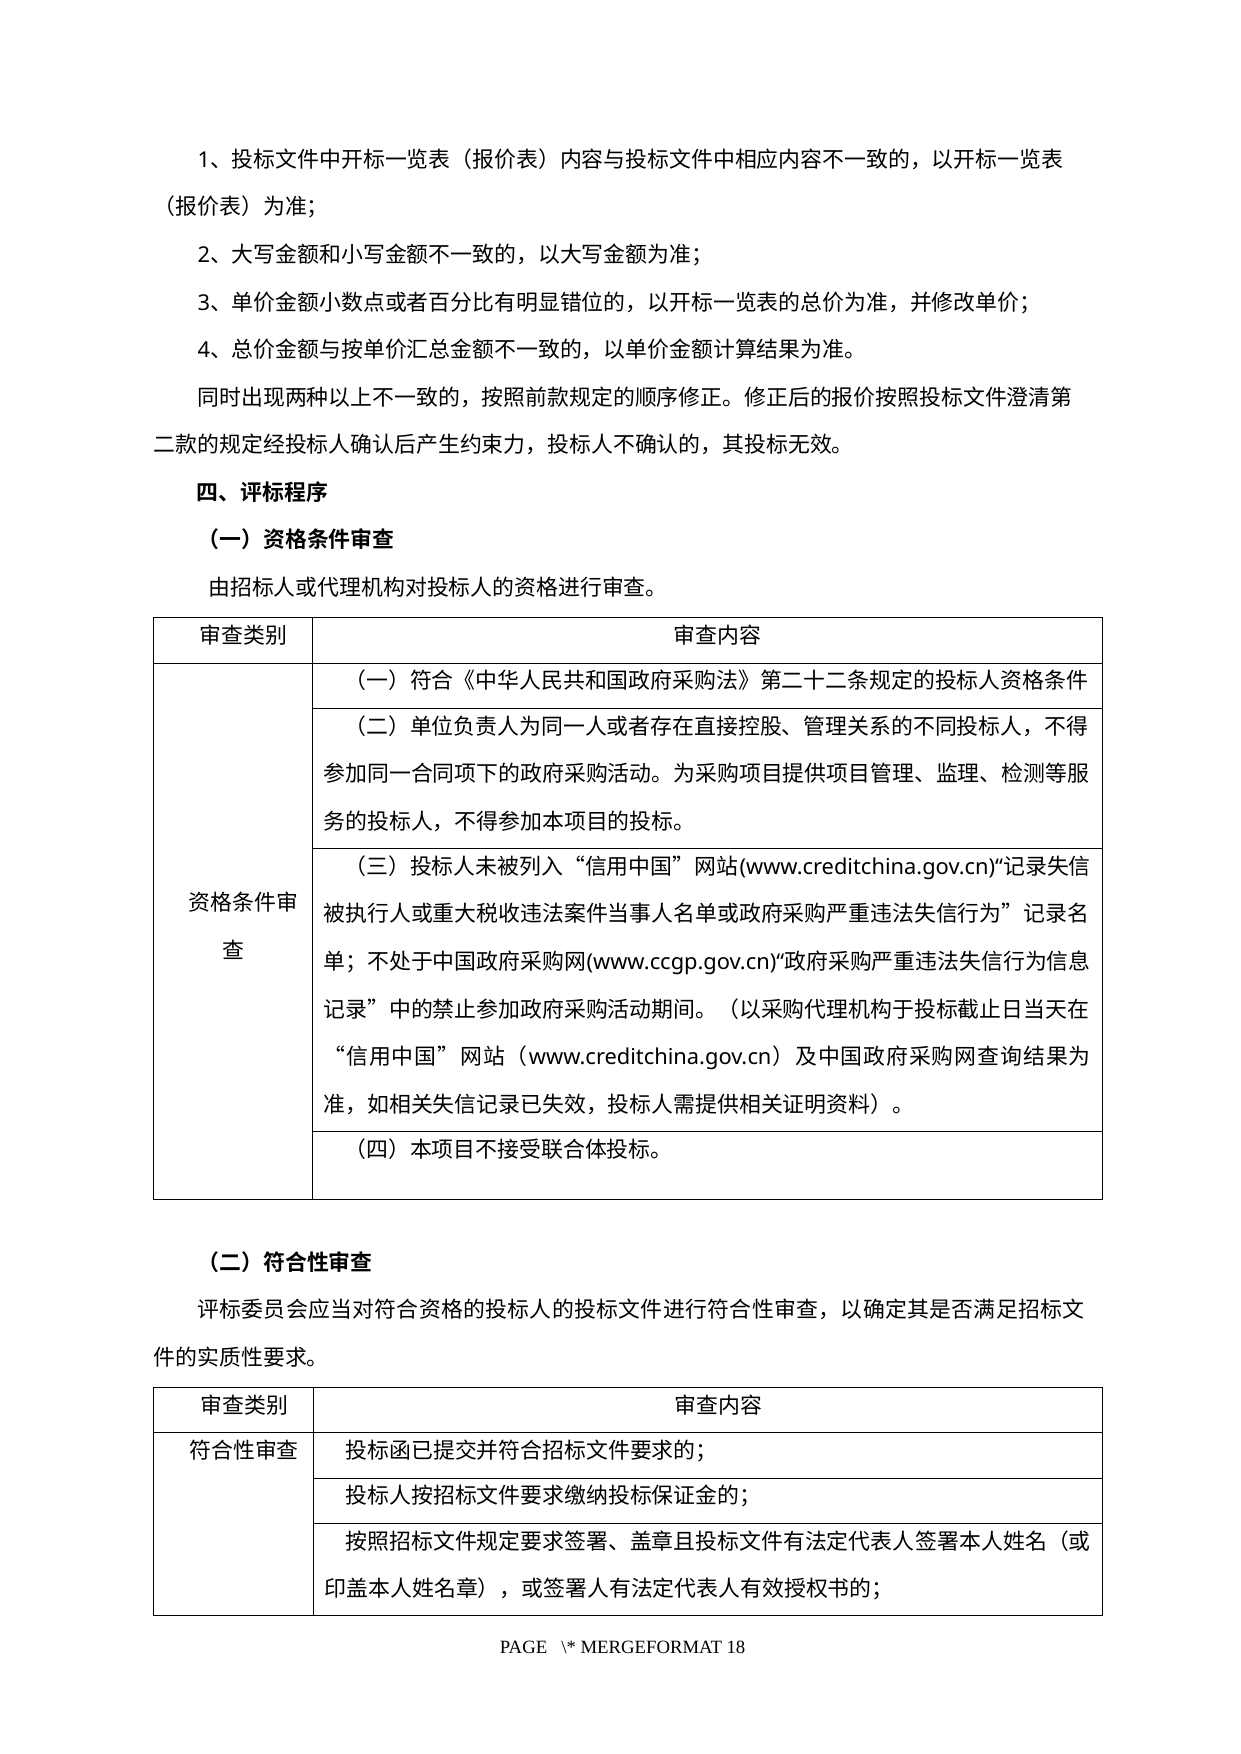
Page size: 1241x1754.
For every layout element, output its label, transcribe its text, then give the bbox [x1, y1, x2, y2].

table_cell 投标人按招标文件要求缴纳投标保证金的； [314, 1479, 1102, 1523]
text 评标委员会应当对符合资格的投标人的投标文件进行符合性审查，以确定其是否满足招标文件的实质性要求。 [153, 1292, 1087, 1371]
table_cell （二）单位负责人为同一人或者存在直接控股、管理关系的不同投标人，不得参加同一合同项下的政府采购活动。为采购项目提供项目管理、监理、检测等服务的投标人，不得参加本项目的投标。 [313, 709, 1102, 848]
table_cell 资格条件审查 [154, 664, 312, 1199]
text 4、总价金额与按单价汇总金额不一致的，以单价金额计算结果为准。 [153, 332, 1087, 364]
table_header 审查类别 [154, 618, 312, 662]
subtitle 四、评标程序 [153, 475, 1087, 506]
table_header 审查内容 [314, 1388, 1102, 1432]
table_cell 按照招标文件规定要求签署、盖章且投标文件有法定代表人签署本人姓名（或印盖本人姓名章），或签署人有法定代表人有效授权书的； [314, 1524, 1102, 1615]
text 1、投标文件中开标一览表（报价表）内容与投标文件中相应内容不一致的，以开标一览表（报价表）为准； [153, 142, 1087, 221]
table_header 审查类别 [154, 1388, 313, 1432]
text （二）符合性审查 [153, 1244, 1087, 1276]
table_cell （三）投标人未被列入“信用中国”网站(www.creditchina.gov.cn)“记录失信被执行人或重大税收违法案件当事人名单或政府采购严重违法失信行为”记录名单；不处于中国政府采购网(www.ccgp.gov.cn)“政府采购严重违法失信行为信息记录”中的禁止参加政府采购活动期间。（以采购代理机构于投标截止日当天在“信用中国”网站（www.creditchina.gov.cn）及中国政府采购网查询结果为准，如相关失信记录已失效，投标人需提供相关证明资料）。 [313, 849, 1102, 1131]
table_cell 符合性审查 [154, 1433, 313, 1615]
text 同时出现两种以上不一致的，按照前款规定的顺序修正。修正后的报价按照投标文件澄清第二款的规定经投标人确认后产生约束力，投标人不确认的，其投标无效。 [153, 380, 1087, 459]
text 3、单价金额小数点或者百分比有明显错位的，以开标一览表的总价为准，并修改单价； [153, 284, 1087, 316]
table_cell （四）本项目不接受联合体投标。 [313, 1132, 1102, 1199]
table_header 审查内容 [313, 618, 1102, 662]
text （一）资格条件审查 [153, 522, 1087, 554]
text 由招标人或代理机构对投标人的资格进行审查。 [153, 570, 1087, 601]
table_cell （一）符合《中华人民共和国政府采购法》第二十二条规定的投标人资格条件 [313, 664, 1102, 708]
table_cell 投标函已提交并符合招标文件要求的； [314, 1433, 1102, 1477]
text 2、大写金额和小写金额不一致的，以大写金额为准； [153, 237, 1087, 269]
